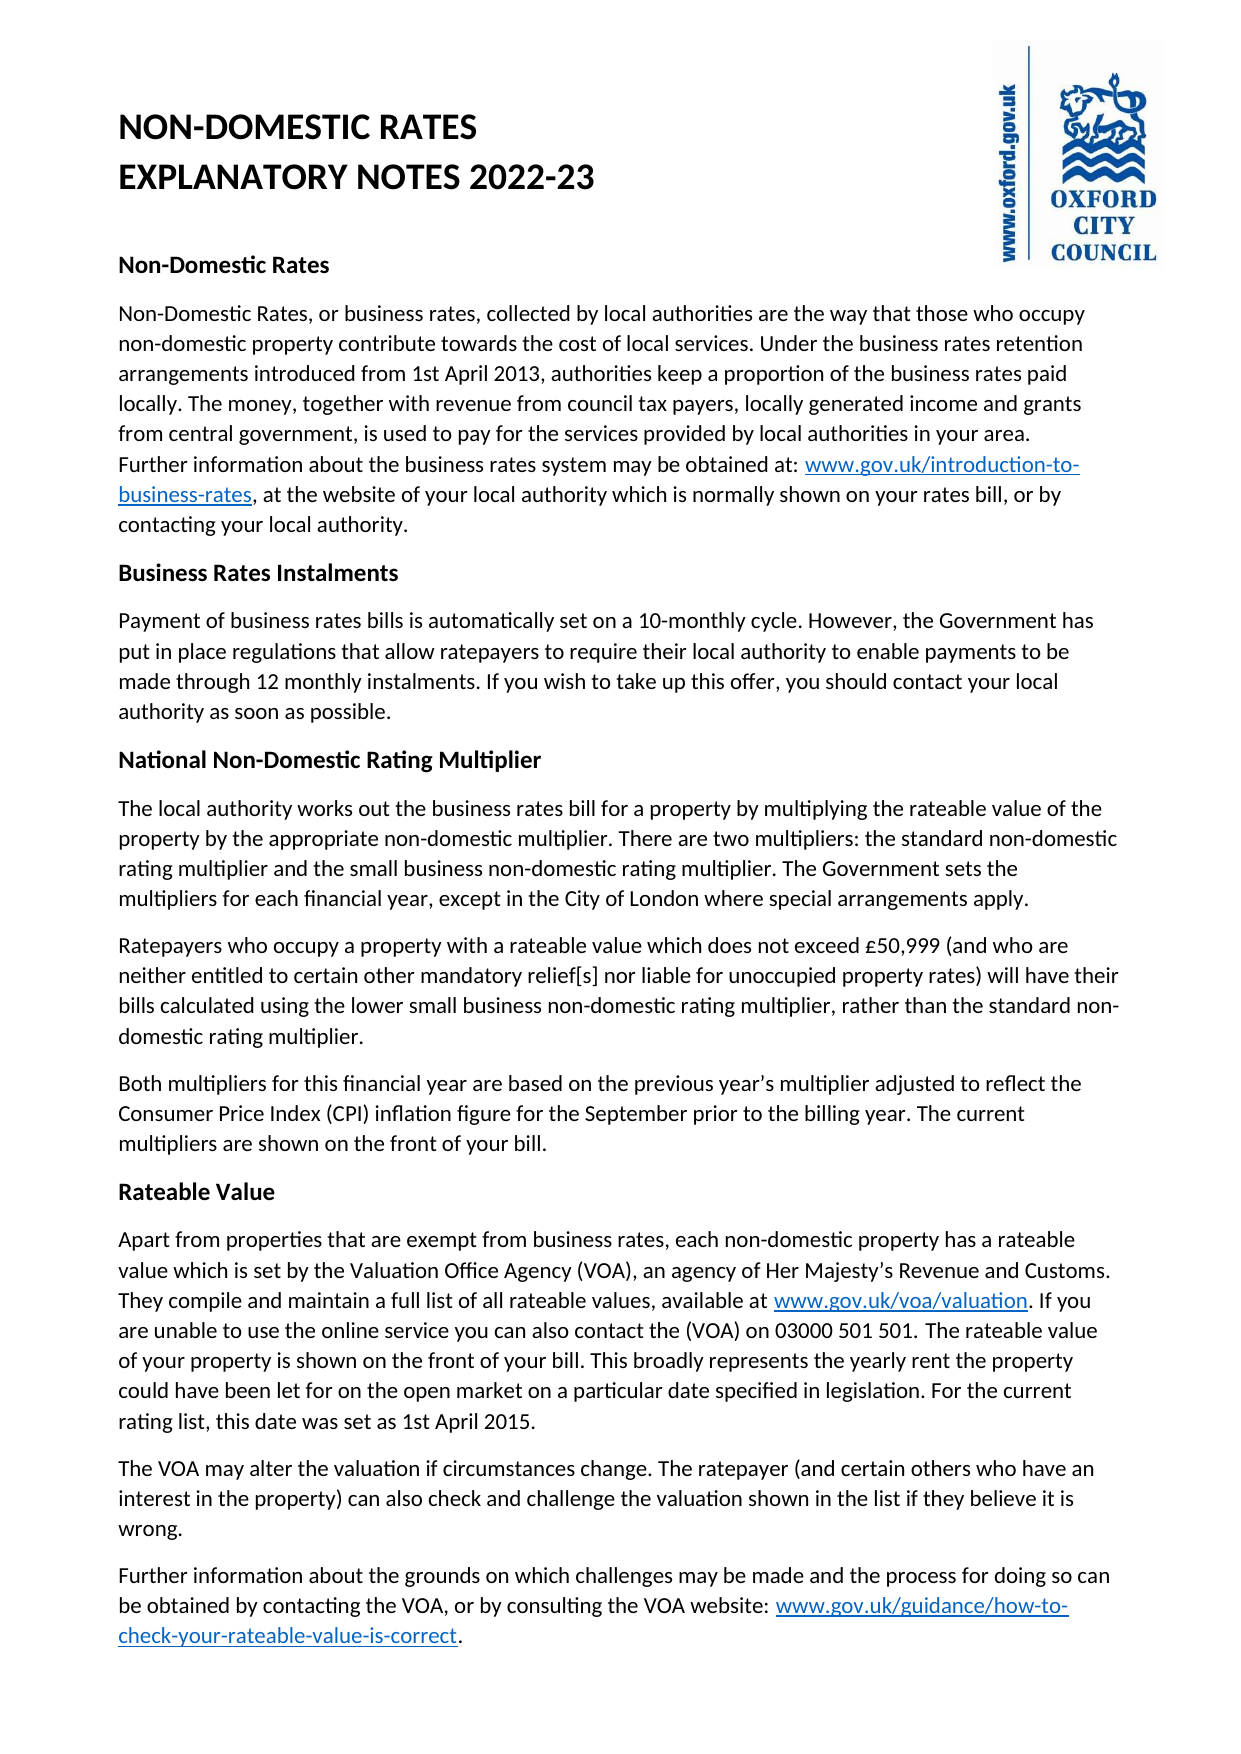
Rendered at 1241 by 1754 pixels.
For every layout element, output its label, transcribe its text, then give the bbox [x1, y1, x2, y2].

picture [992, 40, 1164, 269]
text Rateable Value [118, 1176, 1122, 1207]
text Both multipliers for this financial year are based on the previous year’s multiplier adjusted to reflect the Consumer Price Index (CPI) inflation figure for the September prior to the billing year. The current multipliers are shown on the front of your bill. [118, 1069, 1122, 1157]
text Non-Domestic Rates [118, 249, 1122, 280]
text Business Rates Instalments [118, 557, 1122, 588]
text National Non-Domestic Rating Multiplier [118, 744, 1122, 775]
text Further information about the grounds on which challenges may be made and the process for doing so can be obtained by contacting the VOA, or by consulting the VOA website: www.gov.uk/guidance/how-to-check-your-rateable-value-is-correct. [118, 1561, 1122, 1649]
text The VOA may alter the valuation if circumstances change. The ratepayer (and certain others who have an interest in the property) can also check and challenge the valuation shown in the list if they believe it is wrong. [118, 1454, 1122, 1542]
text Payment of business rates bills is automatically set on a 10-monthly cycle. However, the Government has put in place regulations that allow ratepayers to require their local authority to enable payments to be made through 12 monthly instalments. If you wish to take up this offer, you should contact your local authority as soon as possible. [118, 607, 1122, 725]
text Ratepayers who occupy a property with a rateable value which does not exceed £50,999 (and who are neither entitled to certain other mandatory relief[s] nor liable for unoccupied property rates) will have their bills calculated using the lower small business non-domestic rating multiplier, rather than the standard non-domestic rating multiplier. [118, 931, 1122, 1050]
text The local authority works out the business rates bill for a property by multiplying the rateable value of the property by the appropriate non-domestic multiplier. There are two multipliers: the standard non-domestic rating multiplier and the small business non-domestic rating multiplier. The Government sets the multipliers for each financial year, except in the City of London where special arrangements apply. [118, 794, 1122, 912]
text EXPLANATORY NOTES 2022-23 [118, 153, 992, 199]
text Apart from properties that are exempt from business rates, each non-domestic property has a rateable value which is set by the Valuation Office Agency (VOA), an agency of Her Majesty’s Revenue and Customs. They compile and maintain a full list of all rateable values, available at www.gov.uk/voa/valuation. If you are unable to use the online service you can also contact the (VOA) on 03000 501 501. The rateable value of your property is shown on the front of your bill. This broadly represents the yearly rent the property could have been let for on the open market on a particular date specified in legislation. For the current rating list, this date was set as 1st April 2015. [118, 1226, 1122, 1435]
text NON-DOMESTIC RATES [118, 103, 992, 149]
text Non-Domestic Rates, or business rates, collected by local authorities are the way that those who occupy non-domestic property contribute towards the cost of local services. Under the business rates retention arrangements introduced from 1st April 2013, authorities keep a proportion of the business rates paid locally. The money, together with revenue from council tax payers, locally generated income and grants from central government, is used to pay for the services provided by local authorities in your area. Further information about the business rates system may be obtained at: www.gov.uk/introduction-to-business-rates, at the website of your local authority which is normally shown on your rates bill, or by contacting your local authority. [118, 299, 1122, 538]
